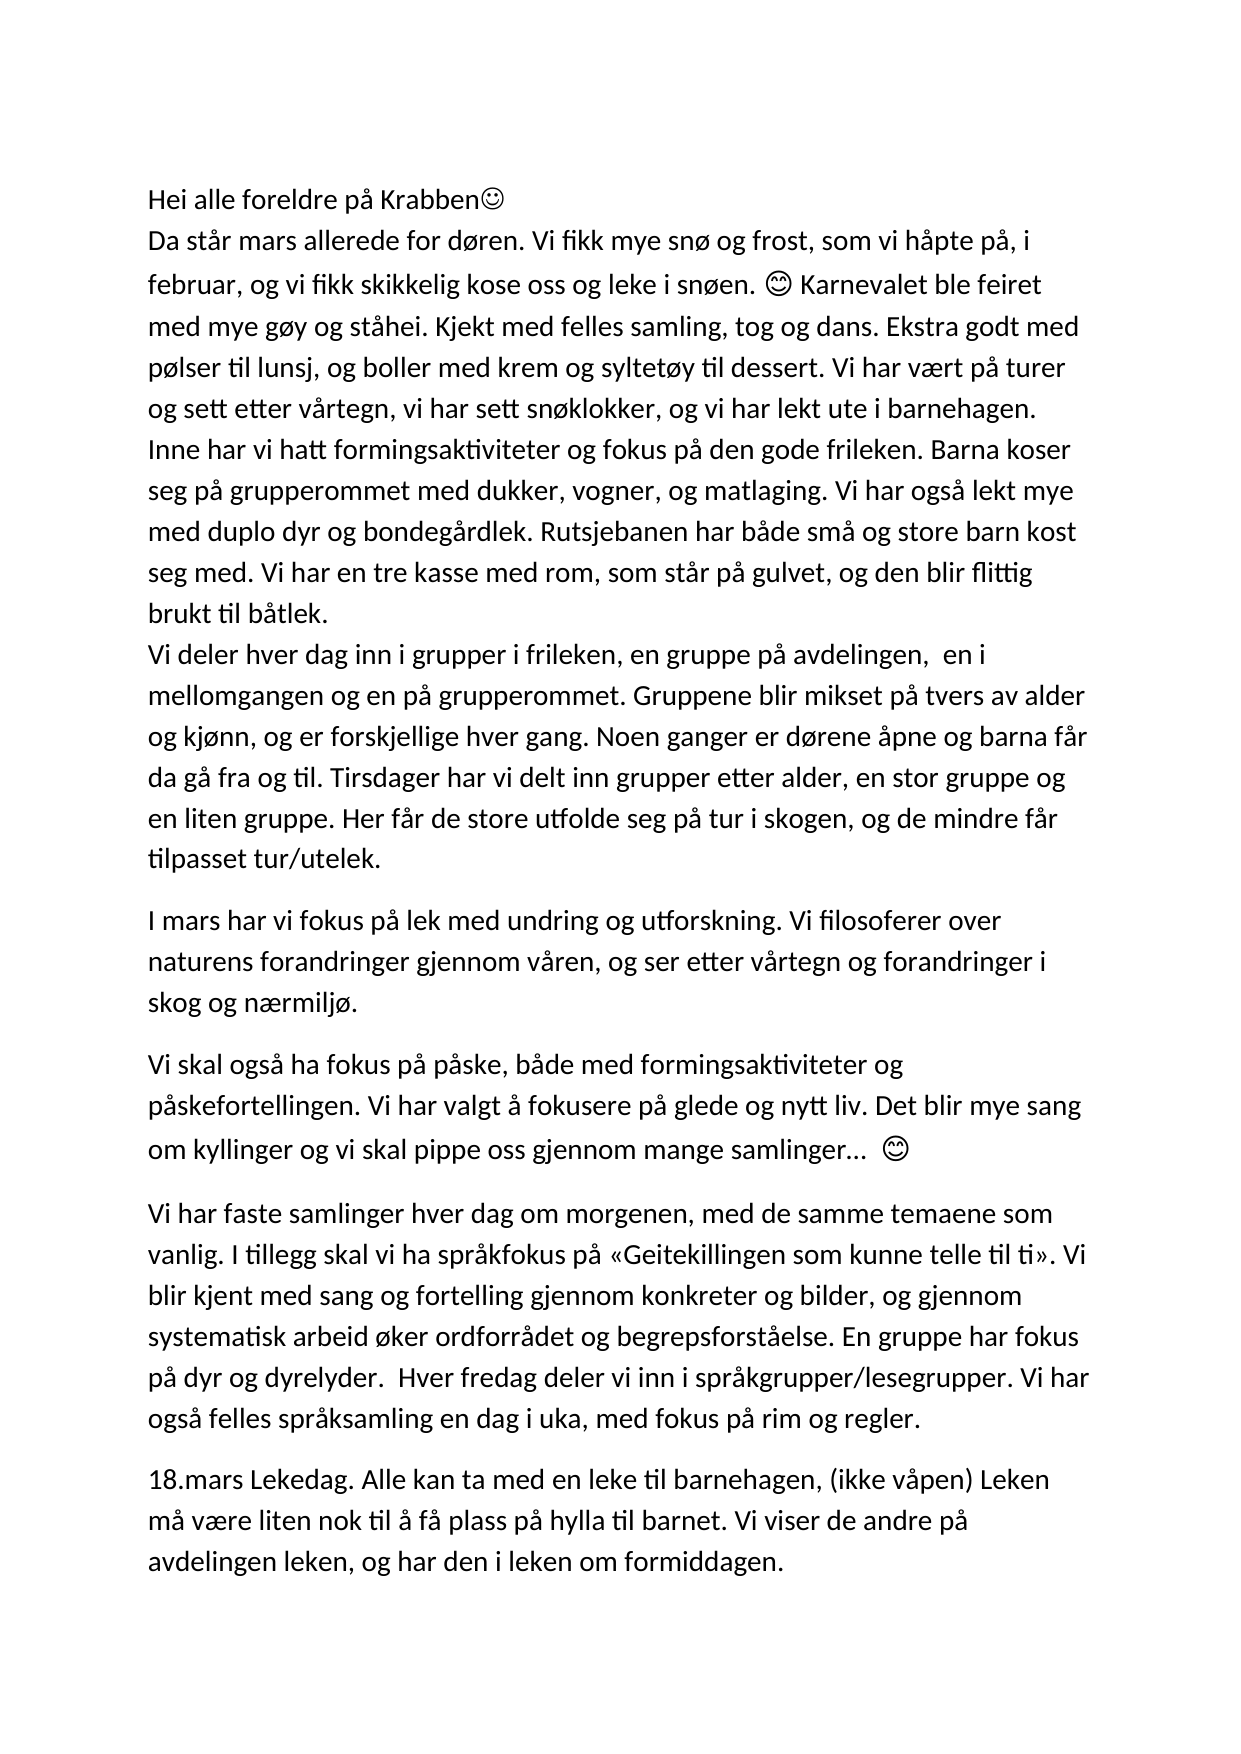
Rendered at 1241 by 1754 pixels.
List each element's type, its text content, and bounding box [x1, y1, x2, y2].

text Vi skal også ha fokus på påske, både med formingsaktiviteter og påskefortellingen. Vi har valgt å fokusere på glede og nytt liv. Det blir mye sang om kyllinger og vi skal pippe oss gjennom mange samlinger… [148, 1046, 1093, 1168]
text I mars har vi fokus på lek med undring og utforskning. Vi filosoferer over naturens forandringer gjennom våren, og ser etter vårtegn og forandringer i skog og nærmiljø. [148, 902, 1093, 1020]
text Vi har faste samlinger hver dag om morgenen, med de samme temaene som vanlig. I tillegg skal vi ha språkfokus på «Geitekillingen som kunne telle til ti». Vi blir kjent med sang og fortelling gjennom konkreter og bilder, og gjennom systematisk arbeid øker ordforrådet og begrepsforståelse. En gruppe har fokus på dyr og dyrelyder. Hver fredag deler vi inn i språkgrupper/lesegrupper. Vi har også felles språksamling en dag i uka, med fokus på rim og regler. [148, 1195, 1093, 1435]
text 18.mars Lekedag. Alle kan ta med en leke til barnehagen, (ikke våpen) Leken må være liten nok til å få plass på hylla til barnet. Vi viser de andre på avdelingen leken, og har den i leken om formiddagen. [148, 1461, 1093, 1579]
text Hei alle foreldre på Krabben Da står mars allerede for døren. Vi fikk mye snø og frost, som vi håpte på, i februar, og vi fikk skikkelig kose oss og leke i snøen. Karnevalet ble feiret med mye gøy og ståhei. Kjekt med felles samling, tog og dans. Ekstra godt med pølser til lunsj, og boller med krem og syltetøy til dessert. Vi har vært på turer og sett etter vårtegn, vi har sett snøklokker, og vi har lekt ute i barnehagen. Inne har vi hatt formingsaktiviteter og fokus på den gode frileken. Barna koser seg på grupperommet med dukker, vogner, og matlaging. Vi har også lekt mye med duplo dyr og bondegårdlek. Rutsjebanen har både små og store barn kost seg med. Vi har en tre kasse med rom, som står på gulvet, og den blir flittig brukt til båtlek. Vi deler hver dag inn i grupper i frileken, en gruppe på avdelingen, en i mellomgangen og en på grupperommet. Gruppene blir mikset på tvers av alder og kjønn, og er forskjellige hver gang. Noen ganger er dørene åpne og barna får da gå fra og til. Tirsdager har vi delt inn grupper etter alder, en stor gruppe og en liten gruppe. Her får de store utfolde seg på tur i skogen, og de mindre får tilpasset tur/utelek. [148, 148, 1093, 876]
